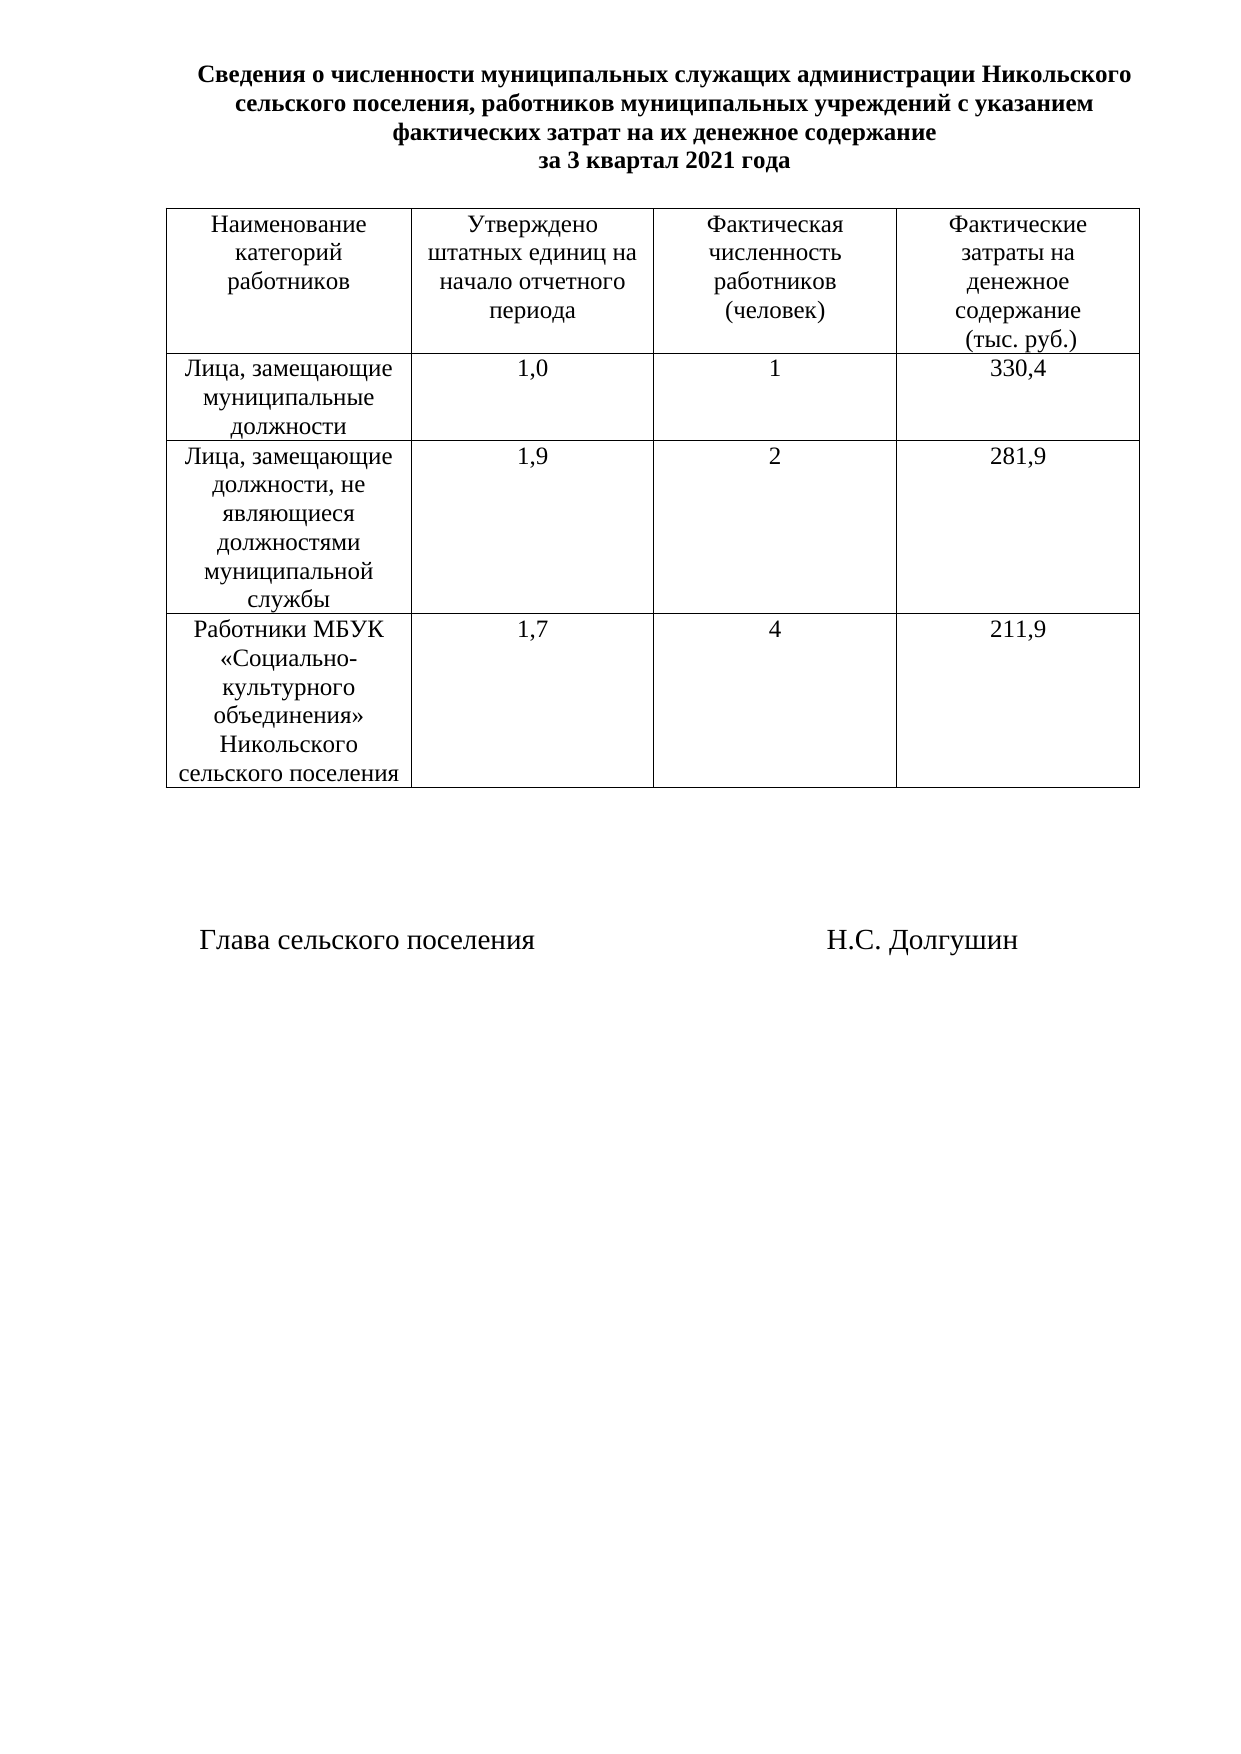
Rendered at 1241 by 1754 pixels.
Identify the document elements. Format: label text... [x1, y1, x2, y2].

text за 3 квартал 2021 года [177, 145, 1152, 174]
table_cell 1,0 [412, 354, 653, 440]
table_cell 281,9 [897, 441, 1139, 613]
text Глава сельского поселения Н.С. Долгушин [177, 922, 1152, 956]
table_cell 4 [654, 614, 896, 787]
table_header Фактические затраты на денежное содержание (тыс. руб.) [897, 209, 1139, 352]
table_header Утверждено штатных единиц на начало отчетного периода [412, 209, 653, 352]
table_header Фактическая численность работников (человек) [654, 209, 896, 352]
table_cell 1,7 [412, 614, 653, 787]
table_cell 330,4 [897, 354, 1139, 440]
table_cell 1,9 [412, 441, 653, 613]
table_cell 211,9 [897, 614, 1139, 787]
table_cell 2 [654, 441, 896, 613]
table_cell Работники МБУК «Социально-культурного объединения» Никольского сельского поселения [167, 614, 411, 787]
table_cell Лица, замещающие должности, не являющиеся должностями муниципальной службы [167, 441, 411, 613]
table_cell 1 [654, 354, 896, 440]
table_header Наименование категорий работников [167, 209, 411, 352]
text Сведения о численности муниципальных служащих администрации Никольского сельского поселения, работников муниципальных учреждений с указанием фактических затрат на их денежное содержание [177, 59, 1152, 145]
table_cell Лица, замещающие муниципальные должности [167, 354, 411, 440]
